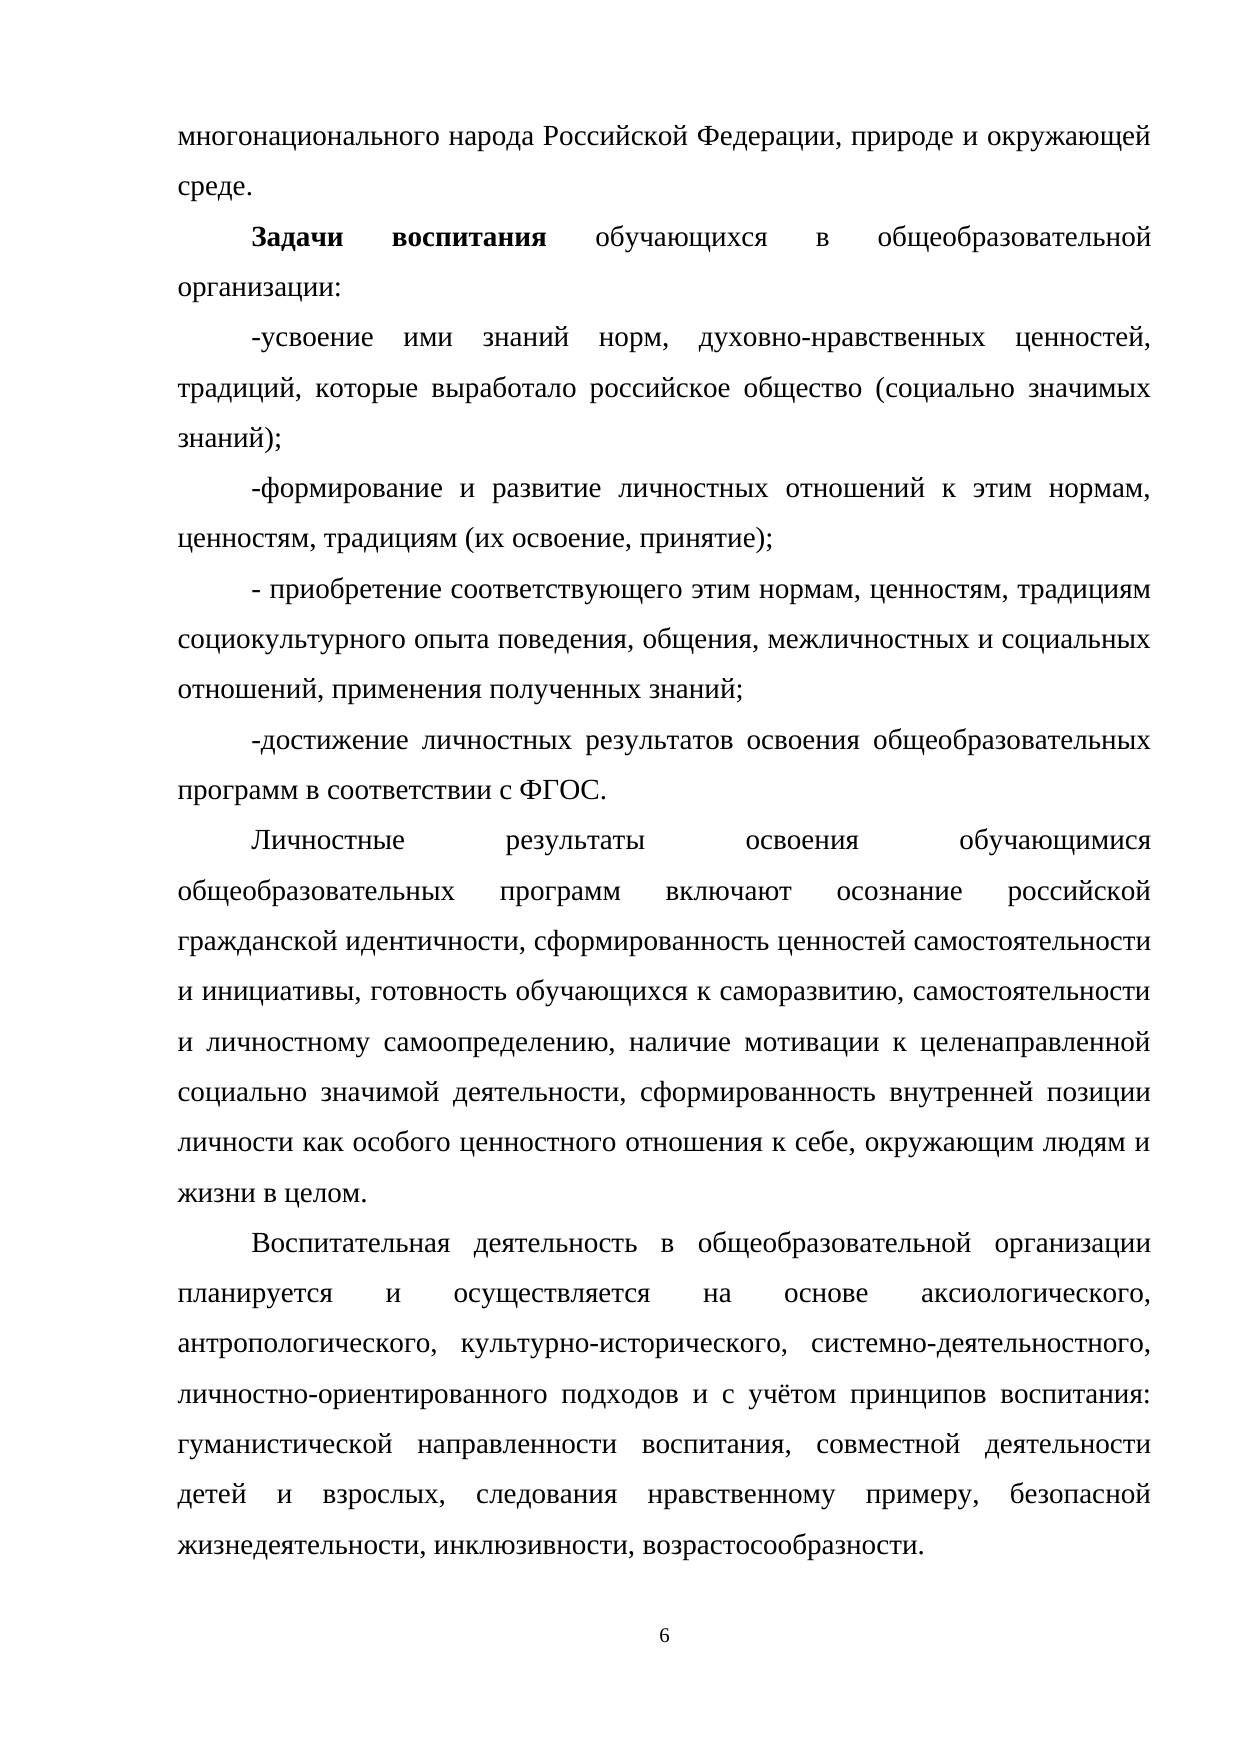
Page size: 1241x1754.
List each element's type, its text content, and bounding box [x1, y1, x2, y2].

text - приобретение соответствующего этим нормам, ценностям, традициям социокультурного опыта поведения, общения, межличностных и социальных отношений, применения полученных знаний; [177, 571, 1152, 705]
text -усвоение ими знаний норм, духовно-нравственных ценностей, традиций, которые выработало российское общество (социально значимых знаний); [177, 319, 1152, 453]
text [177, 118, 1152, 202]
text Задачи воспитания обучающихся в общеобразовательной организации: [177, 219, 1152, 303]
text -достижение личностных результатов освоения общеобразовательных программ в соответствии с ФГОС. [177, 722, 1152, 806]
text -формирование и развитие личностных отношений к этим нормам, ценностям, традициям (их освоение, принятие); [177, 470, 1152, 554]
text Личностные результаты освоения обучающимися общеобразовательных программ включают осознание российской гражданской идентичности, сформированность ценностей самостоятельности и инициативы, готовность обучающихся к саморазвитию, самостоятельности и личностному самоопределению, наличие мотивации к целенаправленной социально значимой деятельности, сформированность внутренней позиции личности как особого ценностного отношения к себе, окружающим людям и жизни в целом. [177, 822, 1152, 1208]
text Воспитательная деятельность в общеобразовательной организации планируется и осуществляется на основе аксиологического, антропологического, культурно-исторического, системно-деятельностного, личностно-ориентированного подходов и с учётом принципов воспитания: гуманистической направленности воспитания, совместной деятельности детей и взрослых, следования нравственному примеру, безопасной жизнедеятельности, инклюзивности, возрастосообразности. [177, 1225, 1152, 1560]
